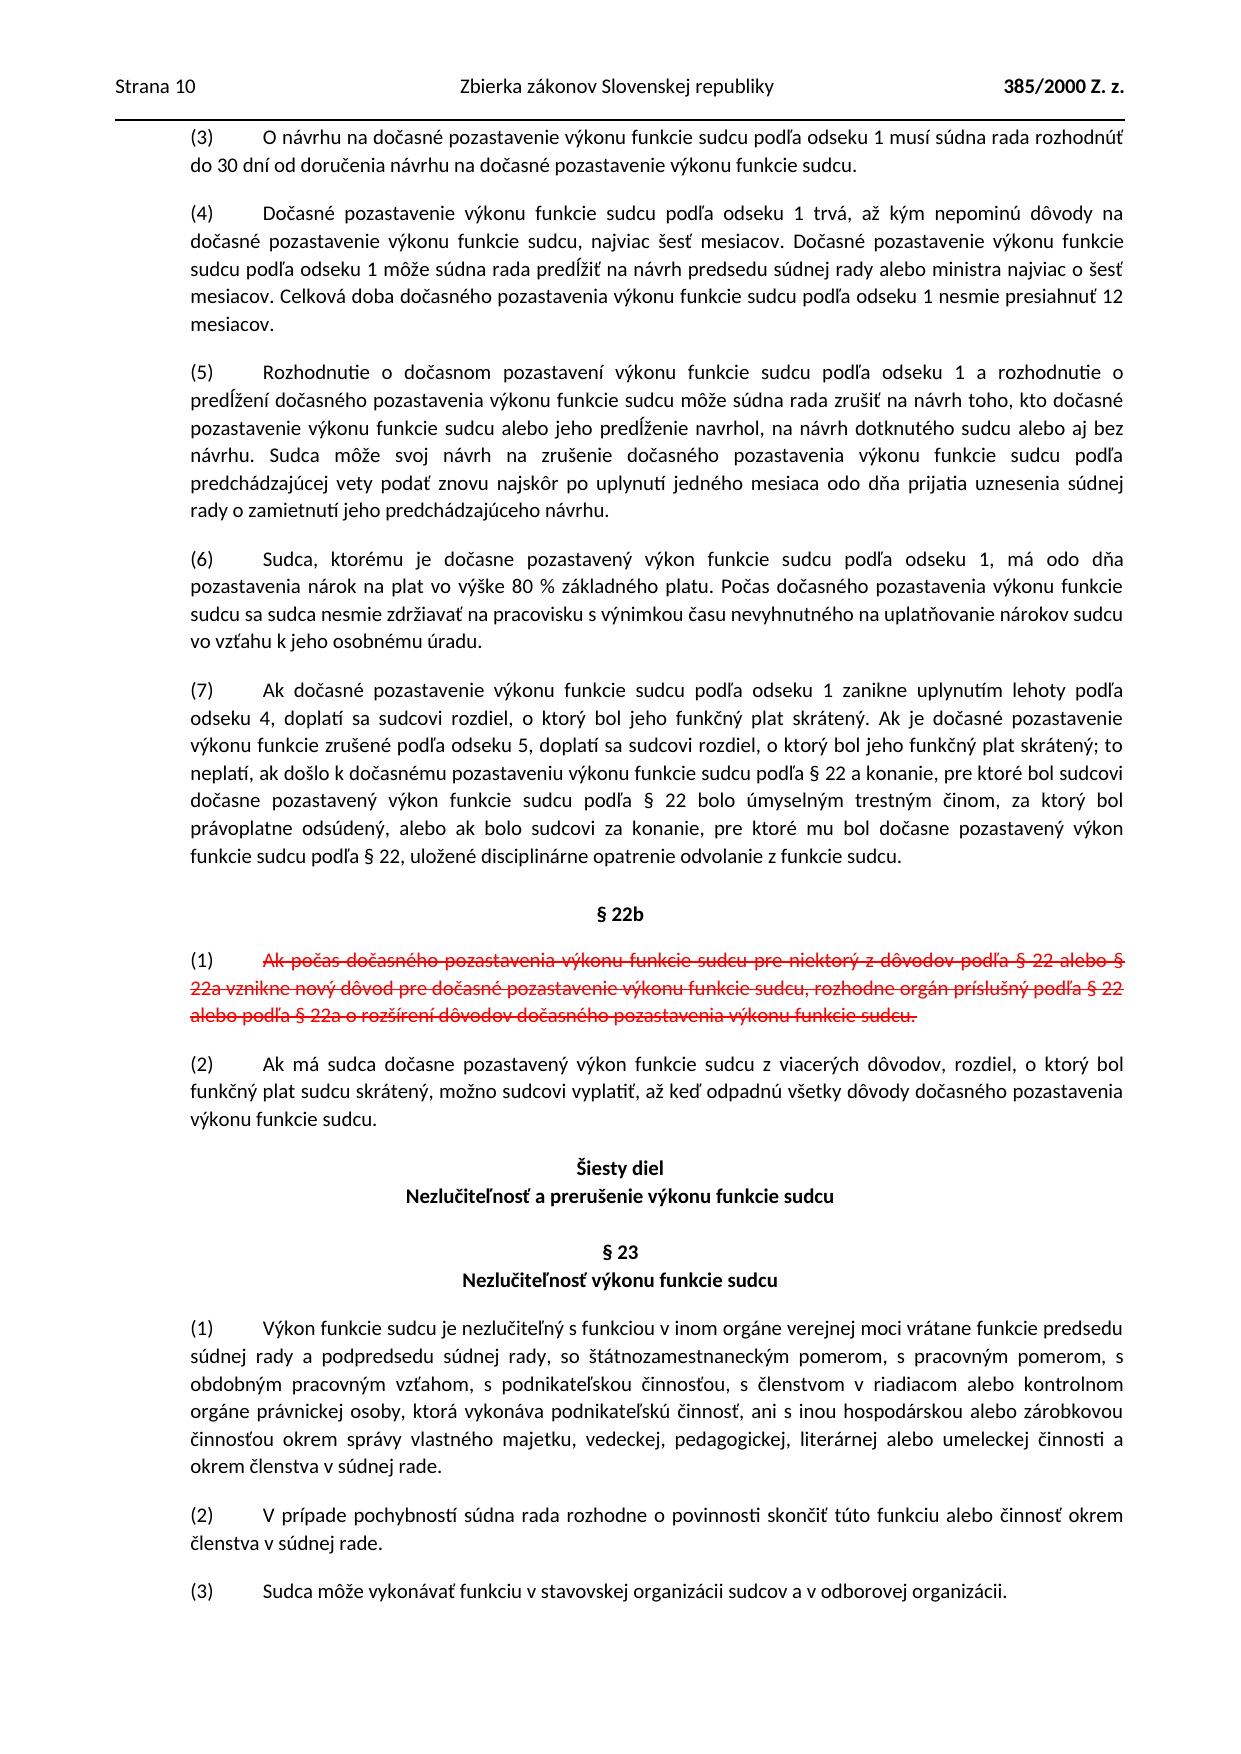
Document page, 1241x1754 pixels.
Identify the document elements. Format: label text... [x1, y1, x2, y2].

text § 22b [124, 901, 1116, 926]
list Výkon funkcie sudcu je nezlučiteľný s funkciou v inom orgáne verejnej moci vrátane funkcie predsedu súdnej rady a podpredsedu súdnej rady, so štátnozamestnaneckým pomerom, s pracovným pomerom, s obdobným pracovným vzťahom, s podnikateľskou činnosťou, s členstvom v riadiacom alebo kontrolnom orgáne právnickej osoby, ktorá vykonáva podnikateľskú činnosť, ani s inou hospodárskou alebo zárobkovou činnosťou okrem správy vlastného majetku, vedeckej, pedagogickej, literárnej alebo umeleckej činnosti a okrem členstva v súdnej rade. [190, 1316, 1125, 1479]
text § 23 [124, 1239, 1116, 1264]
list Ak počas dočasného pozastavenia výkonu funkcie sudcu pre niektorý z dôvodov podľa § 22 alebo § 22a vznikne nový dôvod pre dočasné pozastavenie výkonu funkcie sudcu, rozhodne orgán príslušný podľa § 22 alebo podľa § 22a o rozšírení dôvodov dočasného pozastavenia výkonu funkcie sudcu. [190, 947, 1125, 1028]
list Rozhodnutie o dočasnom pozastavení výkonu funkcie sudcu podľa odseku 1 a rozhodnutie o predĺžení dočasného pozastavenia výkonu funkcie sudcu môže súdna rada zrušiť na návrh toho, kto dočasné pozastavenie výkonu funkcie sudcu alebo jeho predĺženie navrhol, na návrh dotknutého sudcu alebo aj bez návrhu. Sudca môže svoj návrh na zrušenie dočasného pozastavenia výkonu funkcie sudcu podľa predchádzajúcej vety podať znovu najskôr po uplynutí jedného mesiaca odo dňa prijatia uznesenia súdnej rady o zamietnutí jeho predchádzajúceho návrhu. [190, 359, 1125, 523]
list Dočasné pozastavenie výkonu funkcie sudcu podľa odseku 1 trvá, až kým nepominú dôvody na dočasné pozastavenie výkonu funkcie sudcu, najviac šesť mesiacov. Dočasné pozastavenie výkonu funkcie sudcu podľa odseku 1 môže súdna rada predĺžiť na návrh predsedu súdnej rady alebo ministra najviac o šesť mesiacov. Celková doba dočasného pozastavenia výkonu funkcie sudcu podľa odseku 1 nesmie presiahnuť 12 mesiacov. [190, 201, 1125, 336]
list Sudca môže vykonávať funkciu v stavovskej organizácii sudcov a v odborovej organizácii. [190, 1578, 1125, 1603]
text Šiesty diel [124, 1155, 1116, 1180]
list V prípade pochybností súdna rada rozhodne o povinnosti skončiť túto funkciu alebo činnosť okrem členstva v súdnej rade. [190, 1502, 1125, 1555]
text Nezlučiteľnosť výkonu funkcie sudcu [124, 1267, 1116, 1293]
list Ak má sudca dočasne pozastavený výkon funkcie sudcu z viacerých dôvodov, rozdiel, o ktorý bol funkčný plat sudcu skrátený, možno sudcovi vyplatiť, až keď odpadnú všetky dôvody dočasného pozastavenia výkonu funkcie sudcu. [190, 1051, 1125, 1132]
list Ak dočasné pozastavenie výkonu funkcie sudcu podľa odseku 1 zanikne uplynutím lehoty podľa odseku 4, doplatí sa sudcovi rozdiel, o ktorý bol jeho funkčný plat skrátený. Ak je dočasné pozastavenie výkonu funkcie zrušené podľa odseku 5, doplatí sa sudcovi rozdiel, o ktorý bol jeho funkčný plat skrátený; to neplatí, ak došlo k dočasnému pozastaveniu výkonu funkcie sudcu podľa § 22 a konanie, pre ktoré bol sudcovi dočasne pozastavený výkon funkcie sudcu podľa § 22 bolo úmyselným trestným činom, za ktorý bol právoplatne odsúdený, alebo ak bolo sudcovi za konanie, pre ktoré mu bol dočasne pozastavený výkon funkcie sudcu podľa § 22, uložené disciplinárne opatrenie odvolanie z funkcie sudcu. [190, 677, 1125, 868]
text Nezlučiteľnosť a prerušenie výkonu funkcie sudcu [124, 1183, 1116, 1208]
list O návrhu na dočasné pozastavenie výkonu funkcie sudcu podľa odseku 1 musí súdna rada rozhodnúť do 30 dní od doručenia návrhu na dočasné pozastavenie výkonu funkcie sudcu. [190, 101, 1125, 178]
list Sudca, ktorému je dočasne pozastavený výkon funkcie sudcu podľa odseku 1, má odo dňa pozastavenia nárok na plat vo výške 80 % základného platu. Počas dočasného pozastavenia výkonu funkcie sudcu sa sudca nesmie zdržiavať na pracovisku s výnimkou času nevyhnutného na uplatňovanie nárokov sudcu vo vzťahu k jeho osobnému úradu. [190, 546, 1125, 654]
